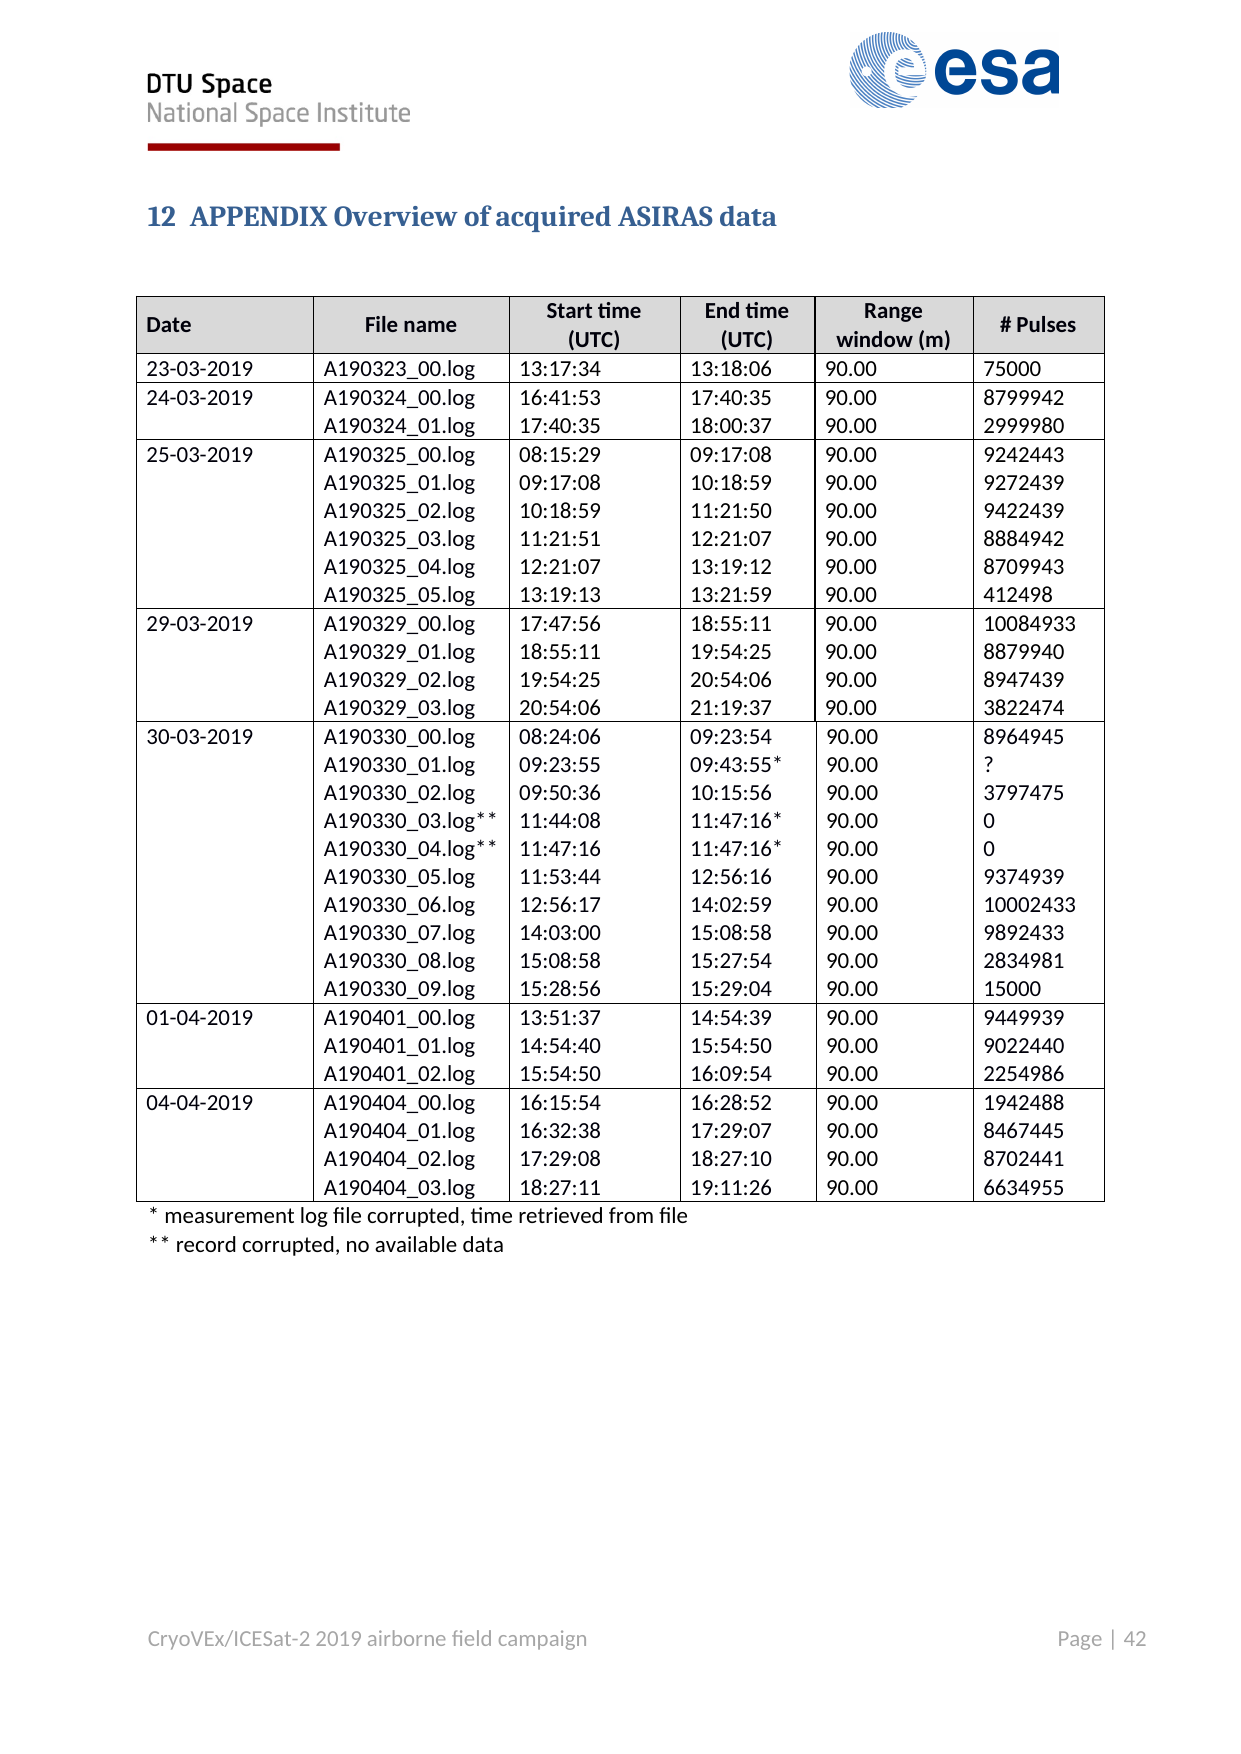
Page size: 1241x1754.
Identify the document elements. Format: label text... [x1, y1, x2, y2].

table_cell A190404_00.log A190404_01.log A190404_02.log A190404_03.log [314, 1089, 509, 1201]
picture [147, 73, 410, 151]
table_cell 29-03-2019 [137, 609, 313, 721]
table_cell A190401_00.log A190401_01.log A190401_02.log [314, 1004, 509, 1087]
table_cell 14:54:39 15:54:50 16:09:54 [681, 1004, 816, 1087]
table_cell 16:28:52 17:29:07 18:27:10 19:11:26 [681, 1089, 816, 1201]
table_cell 30-03-2019 [137, 722, 313, 1002]
table_cell A190330_00.log A190330_01.log A190330_02.log A190330_03.log** A190330_04.log** A190330_05.log A190330_06.log A190330_07.log A190330_08.log A190330_09.log [314, 722, 509, 1002]
text * measurement log file corrupted, time retrieved from file [148, 1202, 1092, 1230]
table_header File name [314, 297, 509, 353]
table_cell 90.00 90.00 [816, 383, 973, 439]
table_cell 13:18:06 [681, 354, 814, 382]
table_cell 17:47:56 18:55:11 19:54:25 20:54:06 [510, 609, 680, 721]
table_cell 18:55:11 19:54:25 20:54:06 21:19:37 [681, 609, 814, 721]
table_cell 04-04-2019 [137, 1089, 313, 1201]
table_cell 90.00 90.00 90.00 90.00 [817, 1089, 973, 1201]
table_header Start time (UTC) [510, 297, 680, 353]
table_cell 01-04-2019 [137, 1004, 313, 1087]
table_cell 09:23:54 09:43:55* 10:15:56 11:47:16* 11:47:16* 12:56:16 14:02:59 15:08:58 15:27:54 15:29:04 [681, 722, 816, 1002]
table_cell 8799942 2999980 [974, 383, 1104, 439]
table_cell A190325_00.log A190325_01.log A190325_02.log A190325_03.log A190325_04.log A190325_05.log [314, 440, 509, 608]
table_cell 08:15:29 09:17:08 10:18:59 11:21:51 12:21:07 13:19:13 [510, 440, 680, 608]
table_header Date [137, 297, 313, 353]
table_cell 90.00 90.00 90.00 90.00 90.00 90.00 [816, 440, 973, 608]
subtitle APPENDIX Overview of acquired ASIRAS data [148, 201, 1092, 234]
table_cell A190323_00.log [314, 354, 509, 382]
table_cell 90.00 [816, 354, 973, 382]
table_cell 10084933 8879940 8947439 3822474 [974, 609, 1104, 721]
table_cell 17:40:35 18:00:37 [681, 383, 814, 439]
table_cell 90.00 90.00 90.00 90.00 90.00 90.00 90.00 90.00 90.00 90.00 [817, 722, 973, 1002]
table_cell 13:51:37 14:54:40 15:54:50 [510, 1004, 680, 1087]
table_cell 1942488 8467445 8702441 6634955 [974, 1089, 1104, 1201]
table_cell 08:24:06 09:23:55 09:50:36 11:44:08 11:47:16 11:53:44 12:56:17 14:03:00 15:08:58 15:28:56 [510, 722, 680, 1002]
table_cell 16:15:54 16:32:38 17:29:08 18:27:11 [510, 1089, 680, 1201]
table_cell 75000 [974, 354, 1104, 382]
table_cell 25-03-2019 [137, 440, 313, 608]
table_cell A190324_00.log A190324_01.log [314, 383, 509, 439]
table_header Range window (m) [816, 297, 973, 353]
table_cell 90.00 90.00 90.00 [817, 1004, 973, 1087]
table_cell 9449939 9022440 2254986 [974, 1004, 1104, 1087]
table_header End time (UTC) [681, 297, 814, 353]
table_cell 24-03-2019 [137, 383, 313, 439]
table_header # Pulses [974, 297, 1104, 353]
table_cell 09:17:08 10:18:59 11:21:50 12:21:07 13:19:12 13:21:59 [681, 440, 814, 608]
table_cell A190329_00.log A190329_01.log A190329_02.log A190329_03.log [314, 609, 509, 721]
table_cell 8964945 ? 3797475 0 0 9374939 10002433 9892433 2834981 15000 [974, 722, 1104, 1002]
text ** record corrupted, no available data [148, 1230, 1092, 1258]
table_cell 9242443 9272439 9422439 8884942 8709943 412498 [974, 440, 1104, 608]
table_cell 16:41:53 17:40:35 [510, 383, 680, 439]
table_cell 23-03-2019 [137, 354, 313, 382]
table_cell 90.00 90.00 90.00 90.00 [816, 609, 973, 721]
table_cell 13:17:34 [510, 354, 680, 382]
